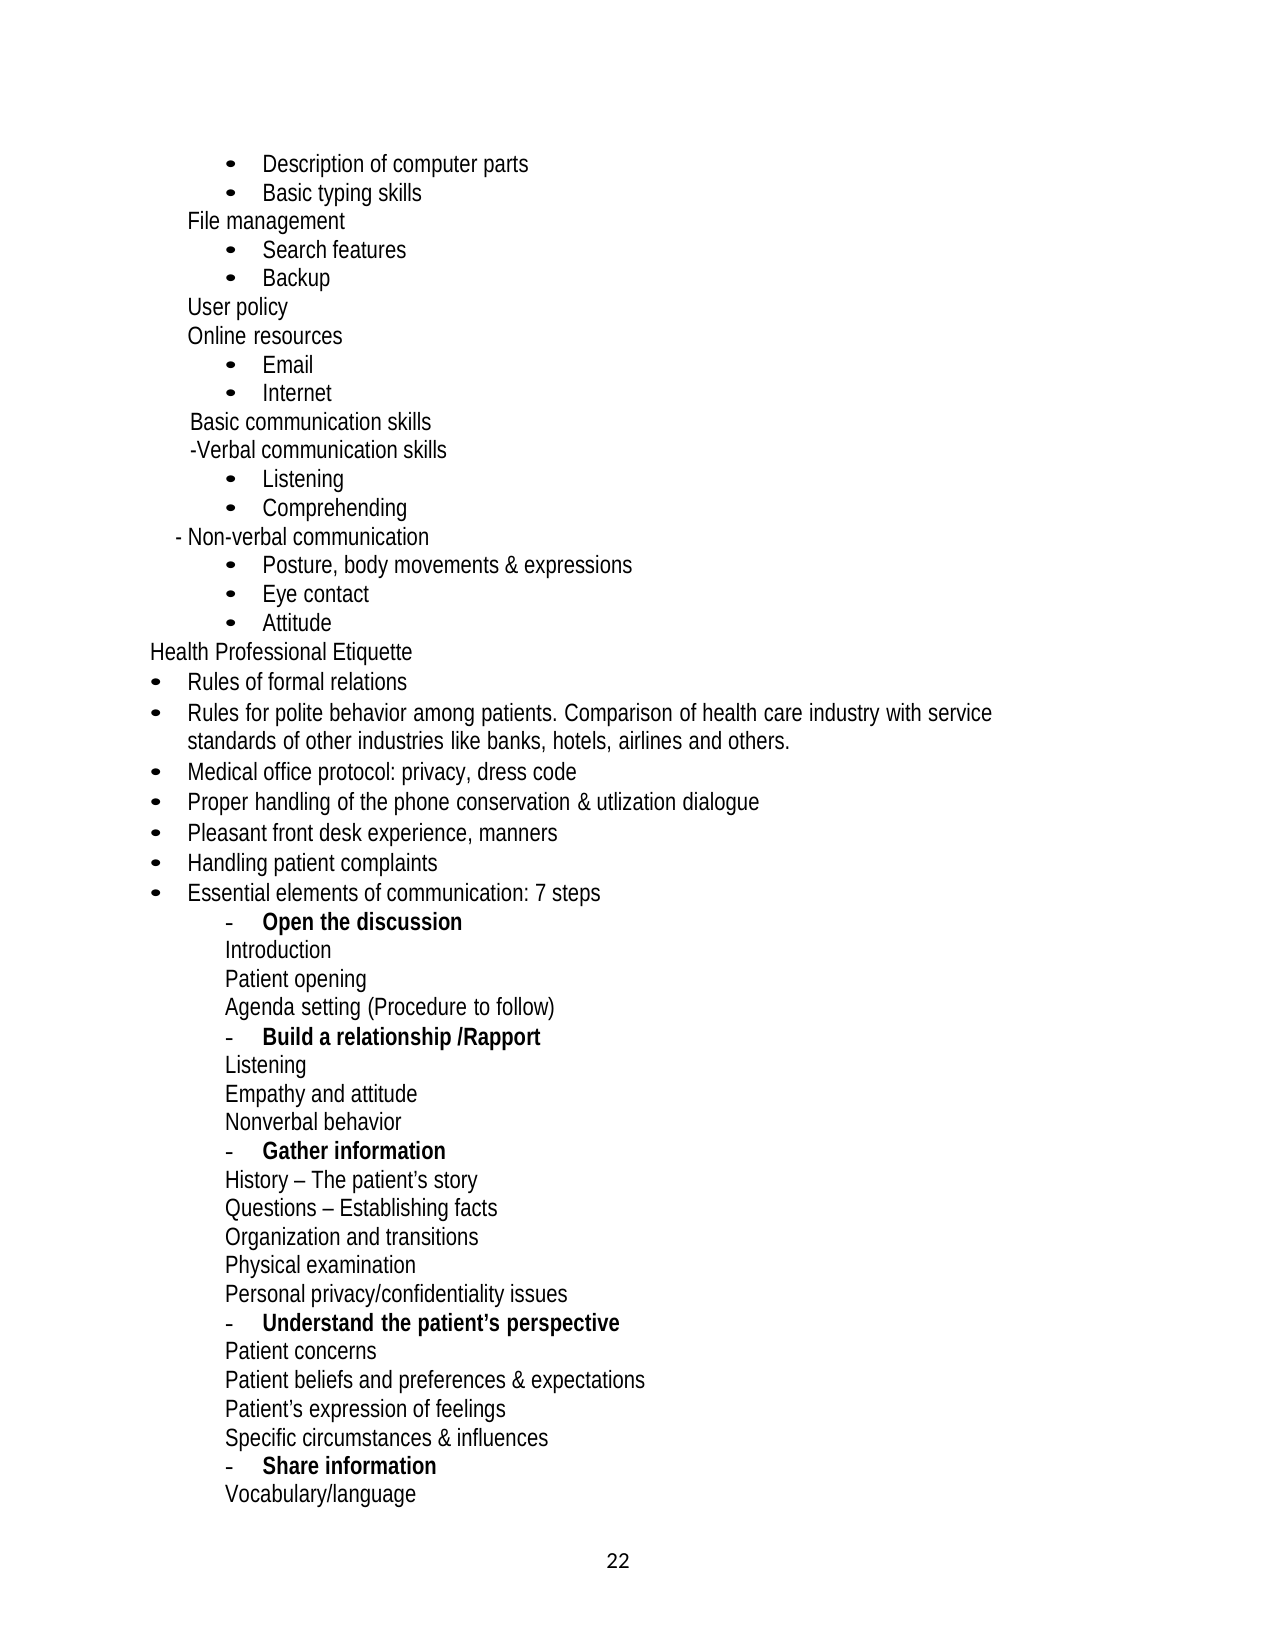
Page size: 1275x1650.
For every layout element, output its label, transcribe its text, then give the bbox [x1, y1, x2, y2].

text Patient opening [225, 964, 1098, 993]
text Nonverbal behavior [225, 1108, 1098, 1136]
text Vocabulary/language [225, 1480, 1098, 1509]
text Basic communication skills [183, 407, 437, 436]
text • Eye contact [225, 579, 1098, 608]
text • Listening [225, 464, 1098, 493]
text Agenda setting (Procedure to follow) [225, 993, 1098, 1022]
text - Open the discussion [225, 907, 1098, 936]
text Personal privacy/confidentiality issues [225, 1279, 1098, 1308]
text Patient beliefs and preferences & expectations [225, 1365, 1098, 1394]
text • Pleasant front desk experience, manners [150, 817, 1098, 846]
text • Rules of formal relations [150, 667, 1098, 696]
text - Share information [225, 1451, 1098, 1480]
text • Rules for polite behavior among patients. Comparison of health care industry with service standards of other industries like banks, hotels, airlines and others. [150, 697, 1003, 755]
text -Verbal communication skills [183, 436, 453, 464]
text • Basic typing skills [225, 178, 1098, 207]
text Empathy and attitude [225, 1079, 1098, 1108]
text • Backup User policy Online resources [187, 264, 349, 350]
text • Posture, body movements & expressions [225, 551, 1098, 579]
text Patient concerns [225, 1337, 1098, 1365]
text • Description of computer parts [225, 149, 1098, 178]
text • Attitude [225, 608, 1098, 637]
text Health Professional Etiquette [150, 637, 1098, 666]
text • Essential elements of communication: 7 steps [150, 878, 1098, 907]
text • Proper handling of the phone conservation & utlization dialogue [150, 787, 1098, 816]
text - Build a relationship /Rapport [225, 1022, 1098, 1050]
text - Gather information History – The patient’s story Questions – Establishing facts Organization and transitions Physical examination [225, 1136, 506, 1279]
text - Non-verbal communication [169, 522, 435, 551]
text • Email [225, 350, 1098, 378]
text • Handling patient complaints [150, 848, 1098, 876]
text • Search features [225, 235, 1098, 264]
text • Medical office protocol: privacy, dress code [150, 756, 1098, 785]
text Introduction [225, 936, 1098, 964]
text - Understand the patient’s perspective [225, 1308, 1098, 1337]
text Listening [225, 1050, 1098, 1079]
text File management [187, 207, 1098, 235]
text Specific circumstances & influences [225, 1423, 1098, 1451]
text Patient’s expression of feelings [225, 1394, 1098, 1423]
text • Comprehending [225, 493, 1098, 522]
text • Internet [225, 378, 1098, 407]
